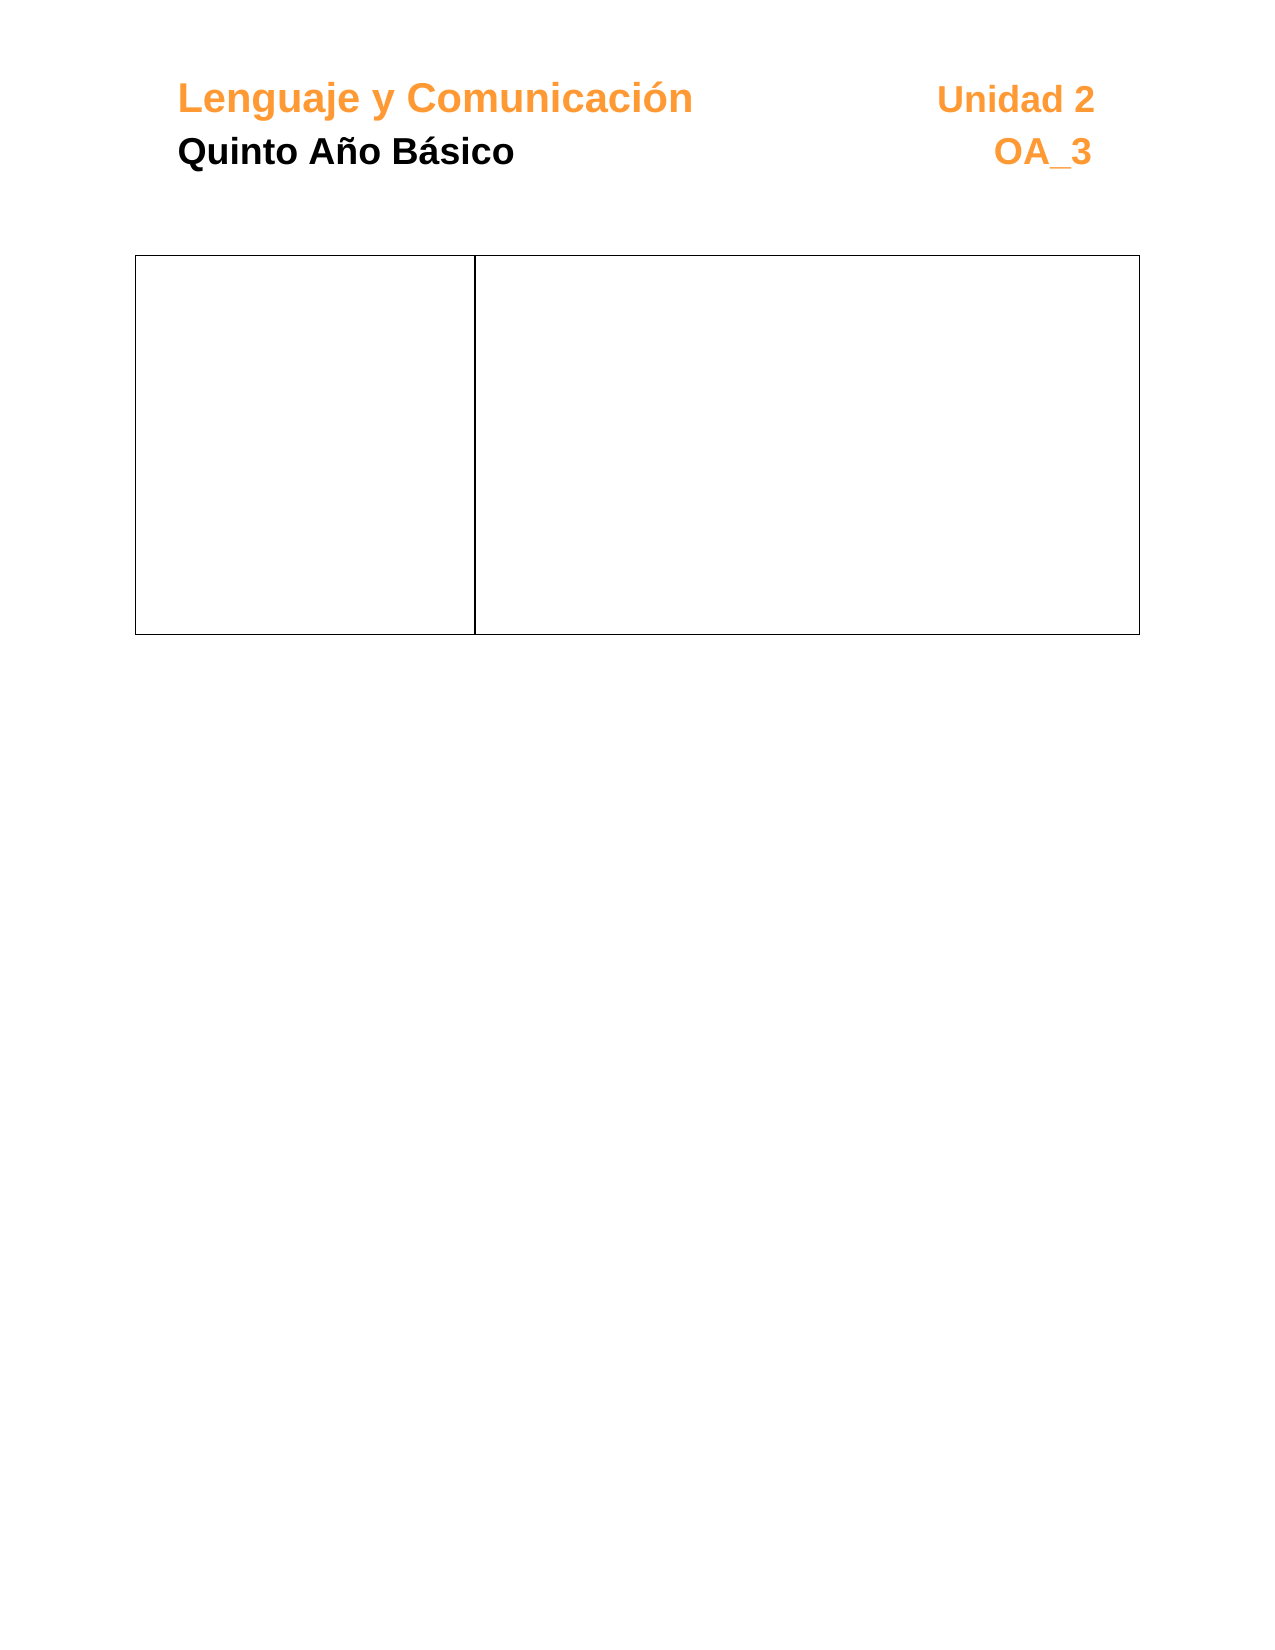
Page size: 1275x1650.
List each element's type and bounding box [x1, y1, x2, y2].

table_cell [136, 256, 474, 633]
table_cell [476, 256, 1139, 633]
